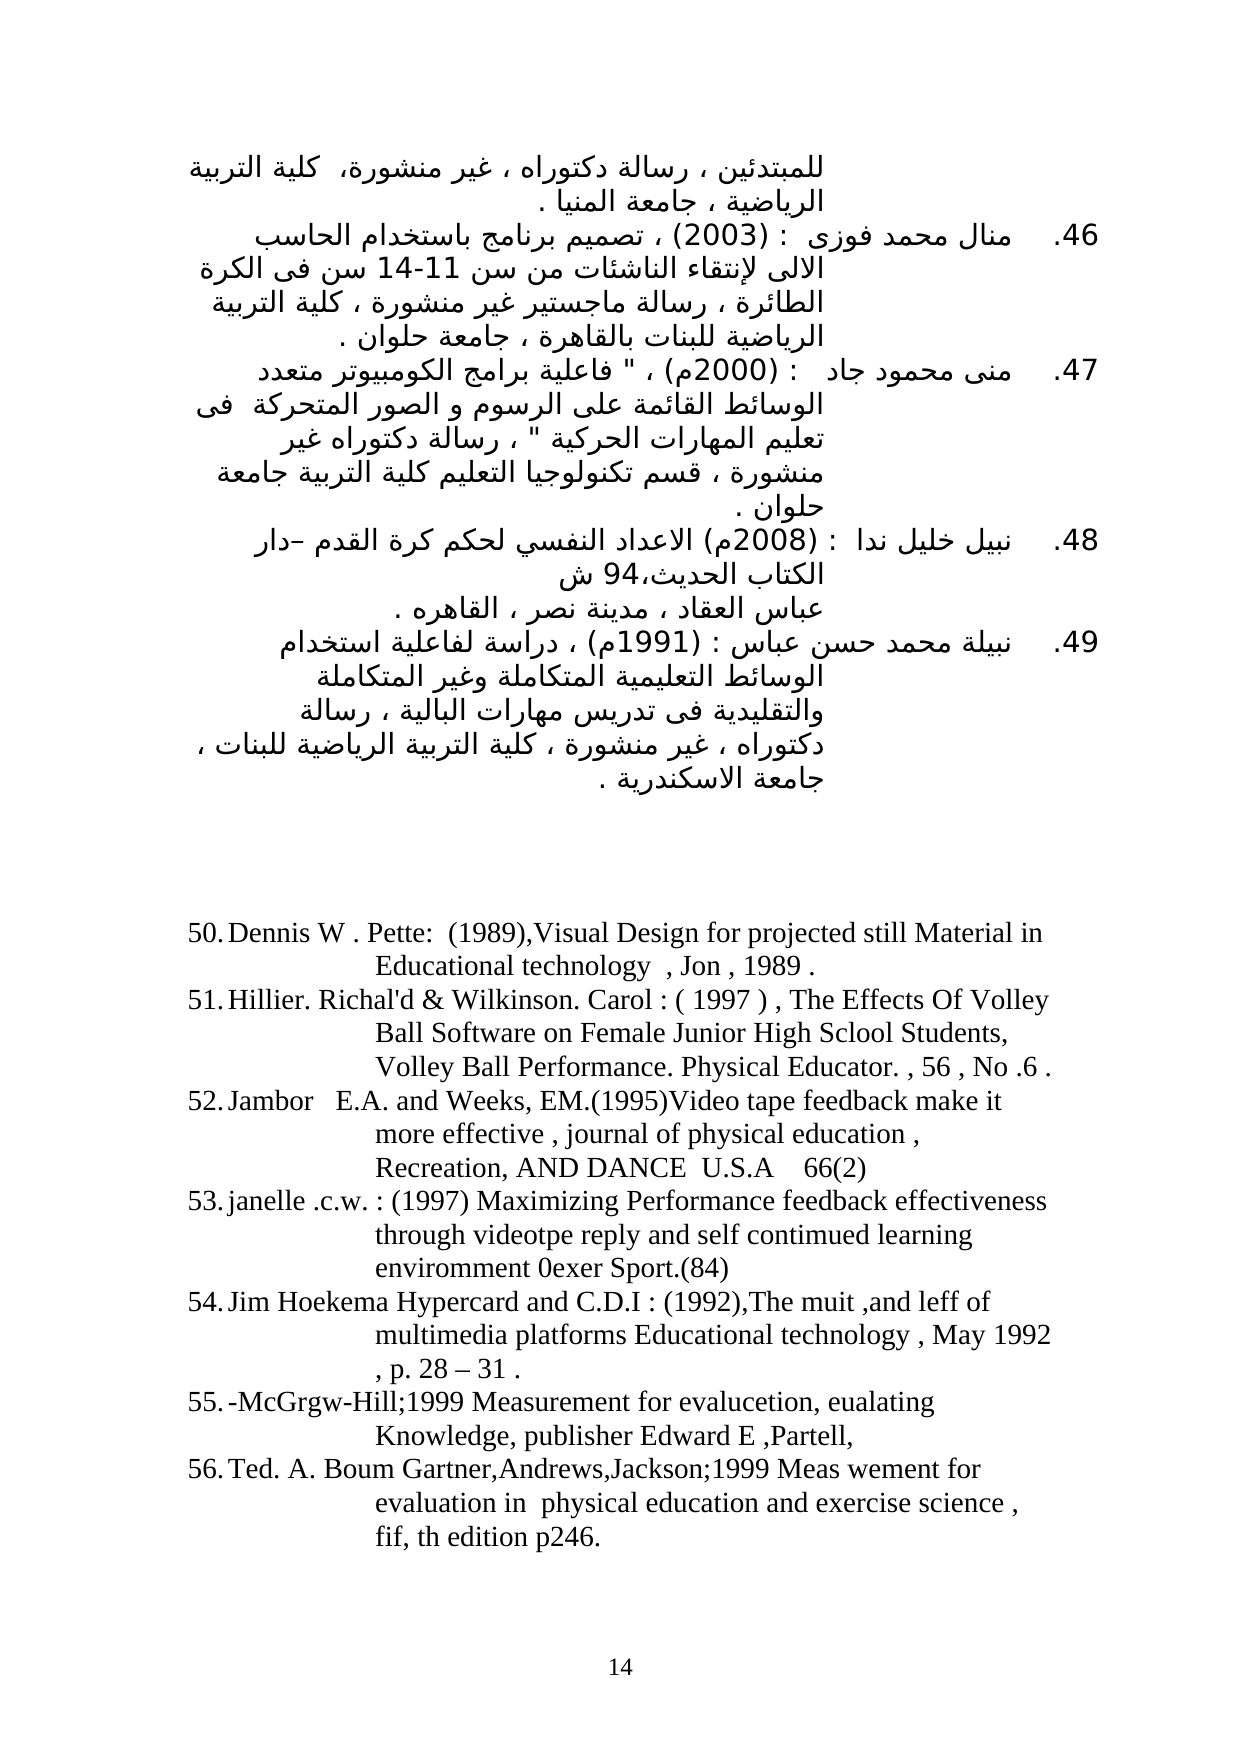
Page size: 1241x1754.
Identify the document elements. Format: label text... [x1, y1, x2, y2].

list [187, 150, 1053, 218]
list منال محمد فوزى : (2003) ، تصميم برنامج باستخدام الحاسب الالى لإنتقاء الناشئات من سن 11-14 سن فى الكرة الطائرة ، رسالة ماجستير غير منشورة ، كلية التربية الرياضية للبنات بالقاهرة ، جامعة حلوان . [187, 218, 1053, 354]
list -McGrgw-Hill;1999 Measurement for evalucetion, eualating Knowledge, publisher Edward E ,Partell, [187, 1384, 1053, 1452]
list منى محمود جاد : (2000م) ، " فاعلية برامج الكومبيوتر متعدد الوسائط القائمة على الرسوم و الصور المتحركة فى تعليم المهارات الحركية " ، رسالة دكتوراه غير منشورة ، قسم تكنولوجيا التعليم كلية التربية جامعة حلوان . [187, 354, 1053, 523]
list نبيلة محمد حسن عباس : (1991م) ، دراسة لفاعلية استخدام الوسائط التعليمية المتكاملة وغير المتكاملة والتقليدية فى تدريس مهارات البالية ، رسالة دكتوراه ، غير منشورة ، كلية التربية الرياضية للبنات ، جامعة الاسكندرية . [187, 625, 1053, 795]
list Dennis W . Pette: (1989),Visual Design for projected still Material in Educational technology , Jon , 1989 . [187, 915, 1053, 982]
list نبيل خليل ندا : (2008م) الاعداد النفسي لحكم كرة القدم –دار الكتاب الحديث،94 ش عباس العقاد ، مدينة نصر ، القاهره . [187, 523, 1053, 625]
list Jim Hoekema Hypercard and C.D.I : (1992),The muit ,and leff of multimedia platforms Educational technology , May 1992 , p. 28 – 31 . [187, 1284, 1053, 1384]
list janelle .c.w. : (1997) Maximizing Performance feedback effectiveness through videotpe reply and self contimued learning enviromment 0exer Sport.(84) [187, 1183, 1053, 1284]
list Hillier. Richal'd & Wilkinson. Carol : ( 1997 ) , The Effects Of Volley Ball Software on Female Junior High Sclool Students, Volley Ball Performance. Physical Educator. , 56 , No .6 . [187, 982, 1053, 1083]
list Jambor E.A. and Weeks, EM.(1995)Video tape feedback make it more effective , journal of physical education , Recreation, AND DANCE U.S.A 66(2) [187, 1083, 1053, 1183]
list Ted. A. Boum Gartner,Andrews,Jackson;1999 Meas wement for evaluation in physical education and exercise science , fif, th edition p246. [187, 1452, 1053, 1552]
